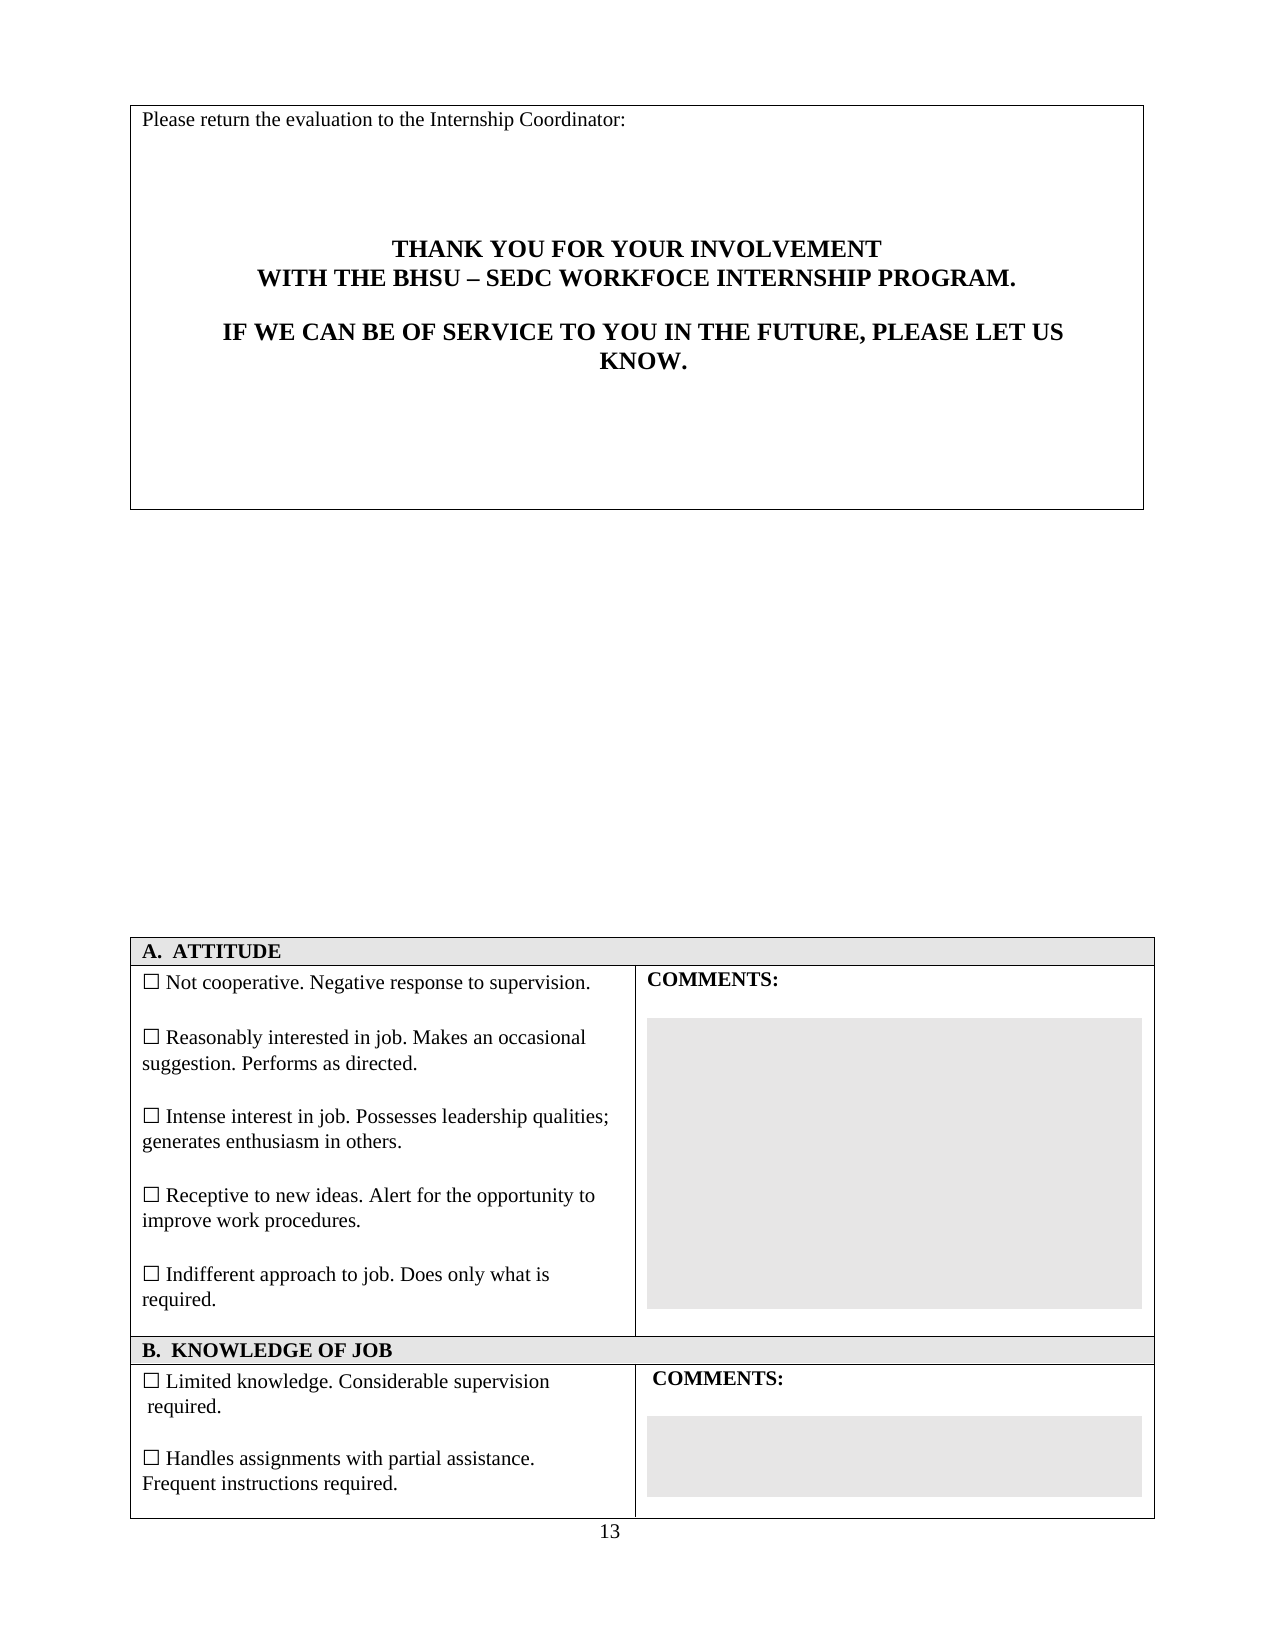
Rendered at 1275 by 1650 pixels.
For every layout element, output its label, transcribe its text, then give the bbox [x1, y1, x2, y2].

table_cell B. KNOWLEDGE OF JOB [131, 1337, 1154, 1363]
table_cell Not cooperative. Negative response to supervision. Reasonably interested in job. Makes an occasional suggestion. Performs as directed. Intense interest in job. Possesses leadership qualities; generates enthusiasm in others. Receptive to new ideas. Alert for the opportunity to improve work procedures. Indifferent approach to job. Does only what is required. [131, 966, 635, 1336]
table_header A. ATTITUDE [131, 938, 1154, 965]
table_cell Please return the evaluation to the Internship Coordinator: THANK YOU FOR YOUR INVOLVEMENT WITH THE BHSU – SEDC WORKFOCE INTERNSHIP PROGRAM. IF WE CAN BE OF SERVICE TO YOU IN THE FUTURE, PLEASE LET US KNOW. [131, 106, 1143, 509]
table_cell COMMENTS: [636, 966, 1154, 1336]
table_cell COMMENTS: [636, 1365, 1154, 1517]
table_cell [131, 1365, 635, 1517]
